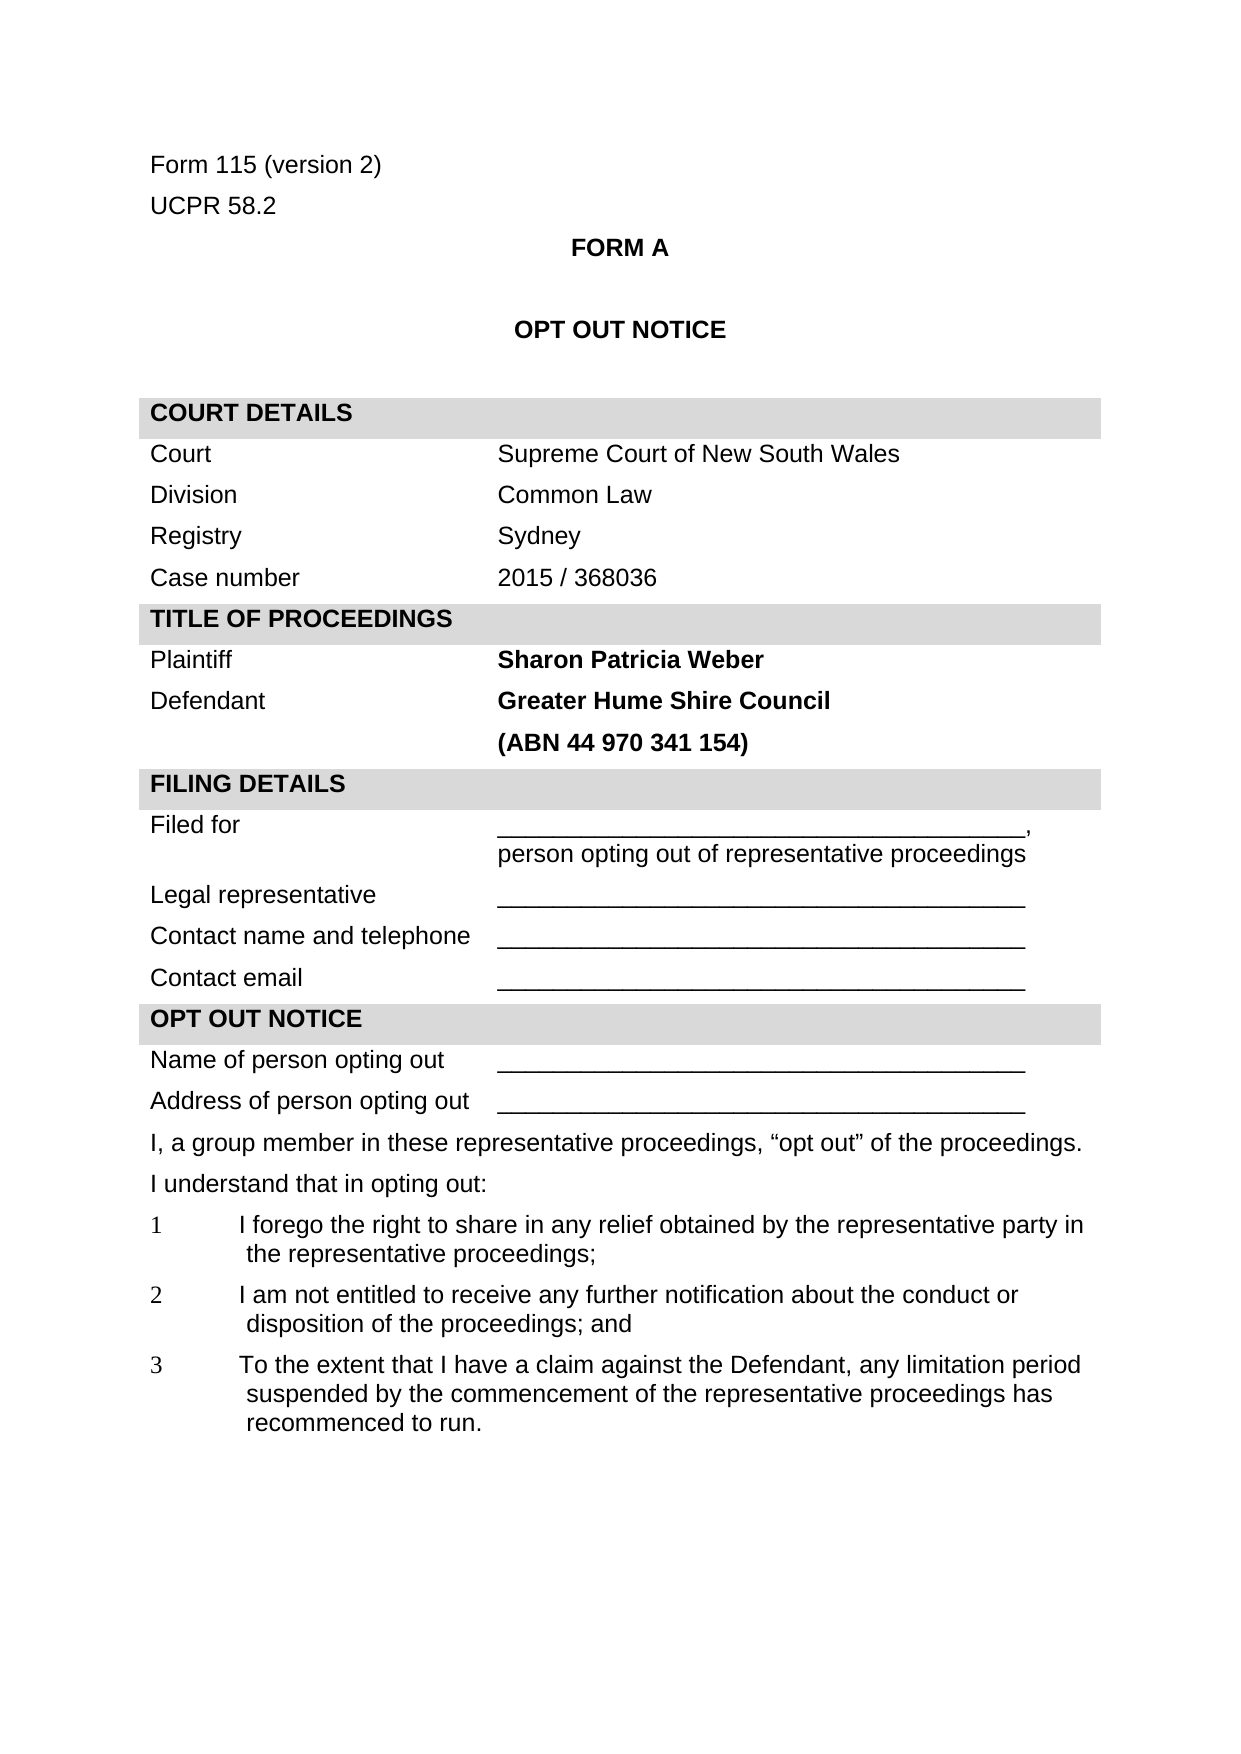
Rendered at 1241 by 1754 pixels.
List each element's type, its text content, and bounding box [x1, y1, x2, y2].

table_cell Sharon Patricia Weber [486, 645, 1101, 686]
table_cell Court [139, 439, 486, 480]
table_cell Division [139, 480, 486, 521]
list I am not entitled to receive any further notification about the conduct or disposition of the proceedings; and [150, 1280, 1090, 1338]
list I forego the right to share in any relief obtained by the representative party in the representative proceedings; [150, 1210, 1090, 1268]
table_cell OPT OUT NOTICE [139, 1004, 1101, 1045]
table_cell Defendant [139, 686, 486, 769]
table_cell TITLE OF PROCEEDINGS [139, 604, 1101, 645]
text I, a group member in these representative proceedings, “opt out” of the proceedings. [150, 1127, 1090, 1156]
subtitle FORM A [150, 232, 1090, 261]
table_cell ______________________________________, person opting out of representative proceedings [486, 810, 1101, 880]
table_cell ______________________________________ [486, 1086, 1101, 1127]
table_cell Common Law [486, 480, 1101, 521]
table_cell Legal representative [139, 880, 486, 921]
subtitle OPT OUT NOTICE [150, 315, 1090, 344]
table_cell ______________________________________ [486, 921, 1101, 962]
table_cell ______________________________________ [486, 880, 1101, 921]
table_cell Plaintiff [139, 645, 486, 686]
table_cell FILING DETAILS [139, 769, 1101, 810]
table_cell Contact email [139, 963, 486, 1004]
list To the extent that I have a claim against the Defendant, any limitation period suspended by the commencement of the representative proceedings has recommenced to run. [150, 1350, 1090, 1437]
table_cell Case number [139, 563, 486, 604]
table_cell 2015 / 368036 [486, 563, 1101, 604]
text UCPR 58.2 [150, 191, 1090, 220]
table_cell ______________________________________ [486, 963, 1101, 1004]
table_cell Supreme Court of New South Wales [486, 439, 1101, 480]
table_cell Name of person opting out [139, 1045, 486, 1086]
text Form 115 (version 2) [150, 150, 1090, 179]
table_cell Greater Hume Shire Council (ABN 44 970 341 154) [486, 686, 1101, 769]
table_header COURT DETAILS [139, 398, 1101, 439]
text I understand that in opting out: [150, 1169, 1090, 1197]
table_cell Address of person opting out [139, 1086, 486, 1127]
table_cell Sydney [486, 521, 1101, 562]
table_cell ______________________________________ [486, 1045, 1101, 1086]
table_cell Registry [139, 521, 486, 562]
table_cell Filed for [139, 810, 486, 880]
table_cell Contact name and telephone [139, 921, 486, 962]
